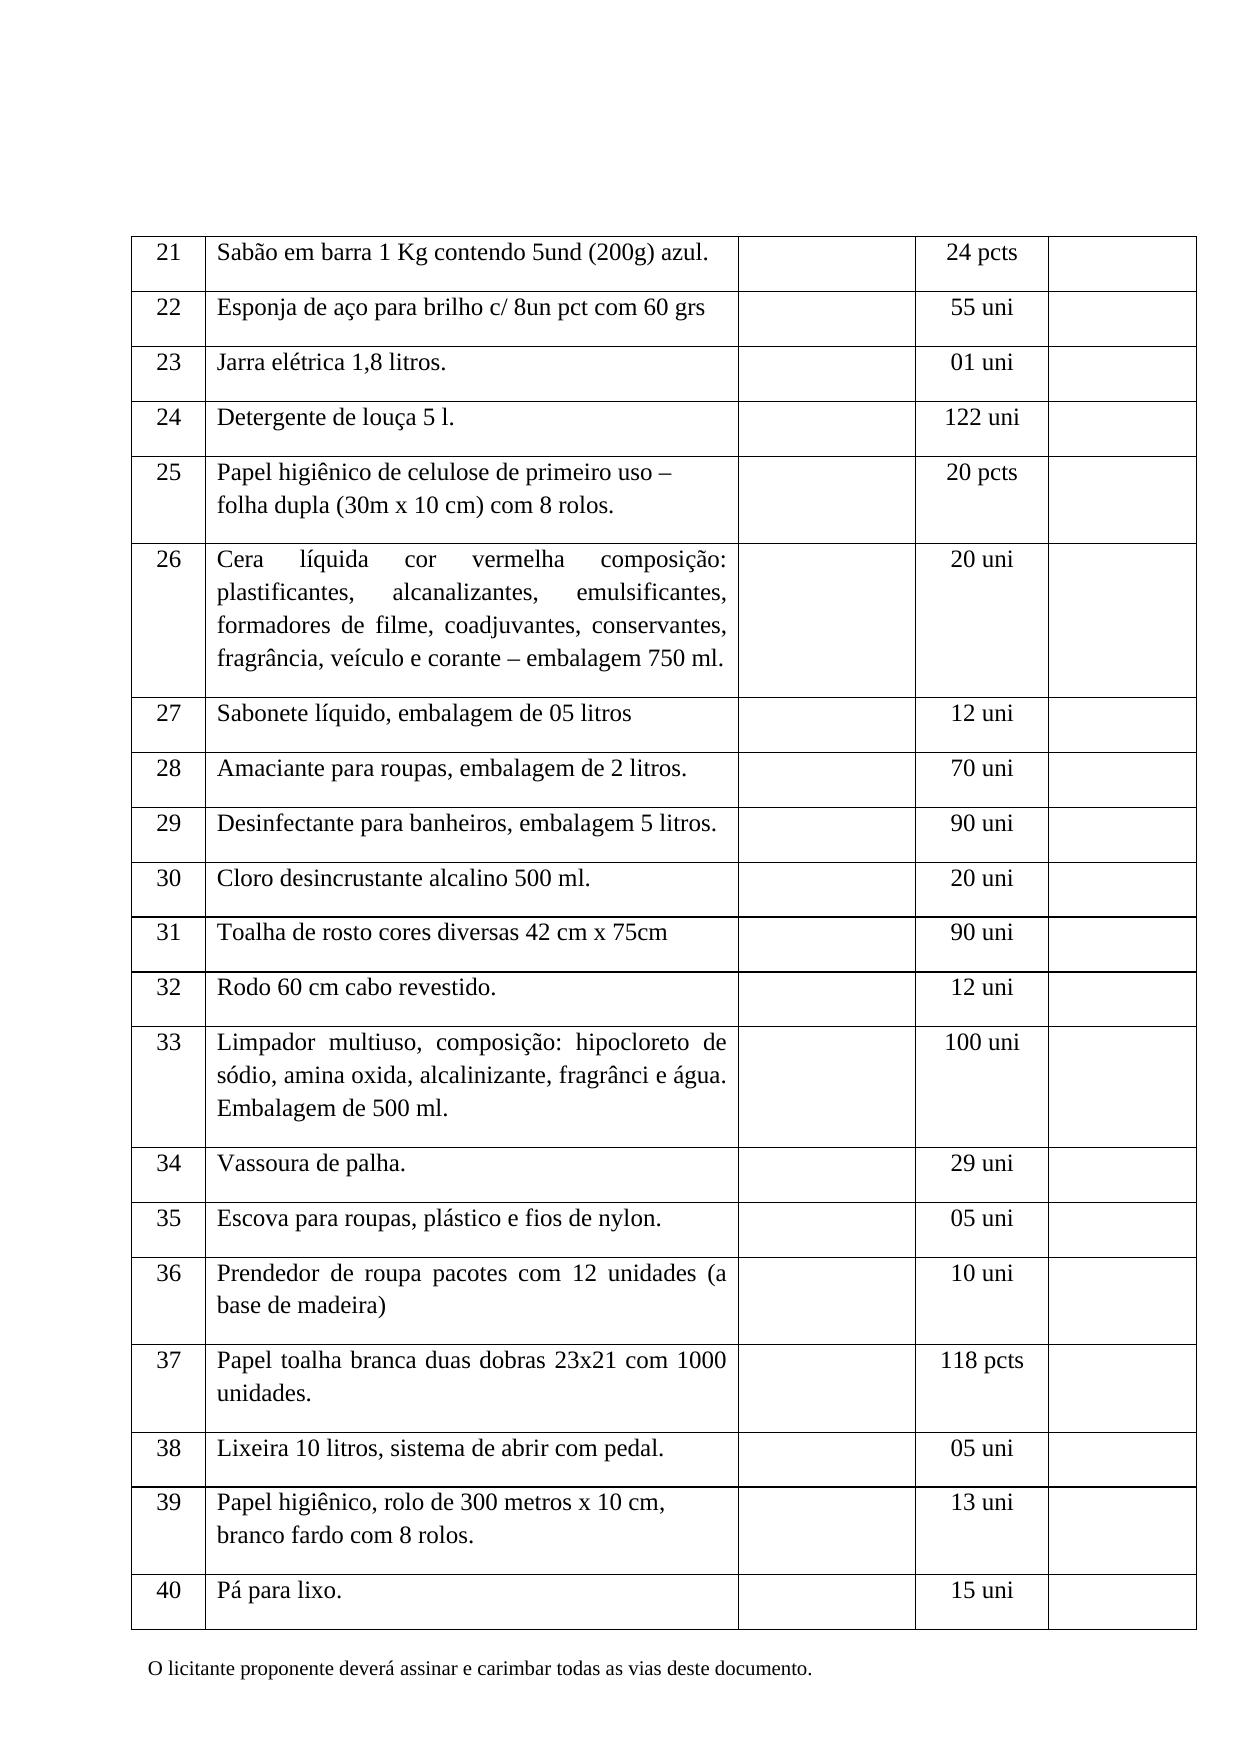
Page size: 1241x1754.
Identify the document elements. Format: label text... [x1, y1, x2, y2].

table_cell 25 [132, 457, 205, 543]
table_cell [739, 544, 915, 697]
table_cell [1049, 1488, 1196, 1574]
table_cell Cera líquida cor vermelha composição: plastificantes, alcanalizantes, emulsificantes, formadores de filme, coadjuvantes, conservantes, fragrância, veículo e corante – embalagem 750 ml. [206, 544, 738, 697]
table_cell Toalha de rosto cores diversas 42 cm x 75cm [206, 918, 738, 971]
table_cell Papel higiênico de celulose de primeiro uso – folha dupla (30m x 10 cm) com 8 rolos. [206, 457, 738, 543]
table_cell [739, 1027, 915, 1147]
table_cell 33 [132, 1027, 205, 1147]
table_cell [1049, 347, 1196, 401]
table_cell [1049, 698, 1196, 752]
table_cell Vassoura de palha. [206, 1148, 738, 1202]
table_cell 20 uni [916, 863, 1048, 916]
table_cell [739, 1345, 915, 1432]
table_cell 29 uni [916, 1148, 1048, 1202]
table_cell [1049, 1148, 1196, 1202]
table_cell [1049, 808, 1196, 862]
table_cell [1049, 1575, 1196, 1629]
table_cell Limpador multiuso, composição: hipocloreto de sódio, amina oxida, alcalinizante, fragrânci e água. Embalagem de 500 ml. [206, 1027, 738, 1147]
table_cell Papel toalha branca duas dobras 23x21 com 1000 unidades. [206, 1345, 738, 1432]
table_cell [739, 1203, 915, 1257]
table_cell 15 uni [916, 1575, 1048, 1629]
table_cell [739, 347, 915, 401]
table_cell Papel higiênico, rolo de 300 metros x 10 cm, branco fardo com 8 rolos. [206, 1488, 738, 1574]
table_cell 37 [132, 1345, 205, 1432]
table_cell 05 uni [916, 1203, 1048, 1257]
table_cell 24 [132, 402, 205, 456]
table_cell [1049, 292, 1196, 346]
table_cell [739, 1575, 915, 1629]
table_cell Lixeira 10 litros, sistema de abrir com pedal. [206, 1433, 738, 1486]
table_cell [1049, 1345, 1196, 1432]
table_cell Jarra elétrica 1,8 litros. [206, 347, 738, 401]
table_cell 90 uni [916, 918, 1048, 971]
table_cell [739, 1433, 915, 1486]
table_cell 13 uni [916, 1488, 1048, 1574]
table_cell 29 [132, 808, 205, 862]
table_cell 32 [132, 973, 205, 1026]
table_cell [1049, 753, 1196, 807]
table_cell Detergente de louça 5 l. [206, 402, 738, 456]
table_cell [739, 918, 915, 971]
table_cell 10 uni [916, 1258, 1048, 1344]
table_cell [1049, 1258, 1196, 1344]
table_cell [1049, 973, 1196, 1026]
table_cell [739, 1488, 915, 1574]
table_cell [739, 1148, 915, 1202]
table_cell [739, 1258, 915, 1344]
table_cell [739, 237, 915, 291]
table_cell 27 [132, 698, 205, 752]
table_cell 118 pcts [916, 1345, 1048, 1432]
table_cell Rodo 60 cm cabo revestido. [206, 973, 738, 1026]
table_cell [739, 292, 915, 346]
table_cell 01 uni [916, 347, 1048, 401]
table_cell [739, 402, 915, 456]
table_cell 39 [132, 1488, 205, 1574]
table_cell 24 pcts [916, 237, 1048, 291]
table_cell [1049, 1433, 1196, 1486]
table_cell [739, 808, 915, 862]
table_cell [1049, 1027, 1196, 1147]
table_cell Esponja de aço para brilho c/ 8un pct com 60 grs [206, 292, 738, 346]
table_cell 36 [132, 1258, 205, 1344]
table_cell 40 [132, 1575, 205, 1629]
table_cell 20 pcts [916, 457, 1048, 543]
table_cell 23 [132, 347, 205, 401]
table_cell [739, 457, 915, 543]
table_cell Sabão em barra 1 Kg contendo 5und (200g) azul. [206, 237, 738, 291]
table_cell Prendedor de roupa pacotes com 12 unidades (a base de madeira) [206, 1258, 738, 1344]
table_cell 70 uni [916, 753, 1048, 807]
table_cell 31 [132, 918, 205, 971]
table_cell 20 uni [916, 544, 1048, 697]
table_cell Desinfectante para banheiros, embalagem 5 litros. [206, 808, 738, 862]
table_cell [1049, 918, 1196, 971]
table_cell [1049, 237, 1196, 291]
table_cell [1049, 457, 1196, 543]
table_cell 28 [132, 753, 205, 807]
table_cell 38 [132, 1433, 205, 1486]
table_cell Escova para roupas, plástico e fios de nylon. [206, 1203, 738, 1257]
table_cell 90 uni [916, 808, 1048, 862]
table_cell Amaciante para roupas, embalagem de 2 litros. [206, 753, 738, 807]
table_cell 05 uni [916, 1433, 1048, 1486]
table_cell Cloro desincrustante alcalino 500 ml. [206, 863, 738, 916]
table_cell 55 uni [916, 292, 1048, 346]
table_cell Sabonete líquido, embalagem de 05 litros [206, 698, 738, 752]
table_cell [1049, 544, 1196, 697]
table_cell [1049, 402, 1196, 456]
table_cell 12 uni [916, 973, 1048, 1026]
table_cell 30 [132, 863, 205, 916]
table_cell 26 [132, 544, 205, 697]
table_cell 12 uni [916, 698, 1048, 752]
table_cell [739, 753, 915, 807]
table_cell [739, 698, 915, 752]
table_cell 34 [132, 1148, 205, 1202]
table_cell [1049, 1203, 1196, 1257]
table_cell 21 [132, 237, 205, 291]
table_cell 122 uni [916, 402, 1048, 456]
table_cell 35 [132, 1203, 205, 1257]
table_cell 100 uni [916, 1027, 1048, 1147]
table_cell [739, 973, 915, 1026]
table_cell [739, 863, 915, 916]
table_cell 22 [132, 292, 205, 346]
table_cell Pá para lixo. [206, 1575, 738, 1629]
table_cell [1049, 863, 1196, 916]
